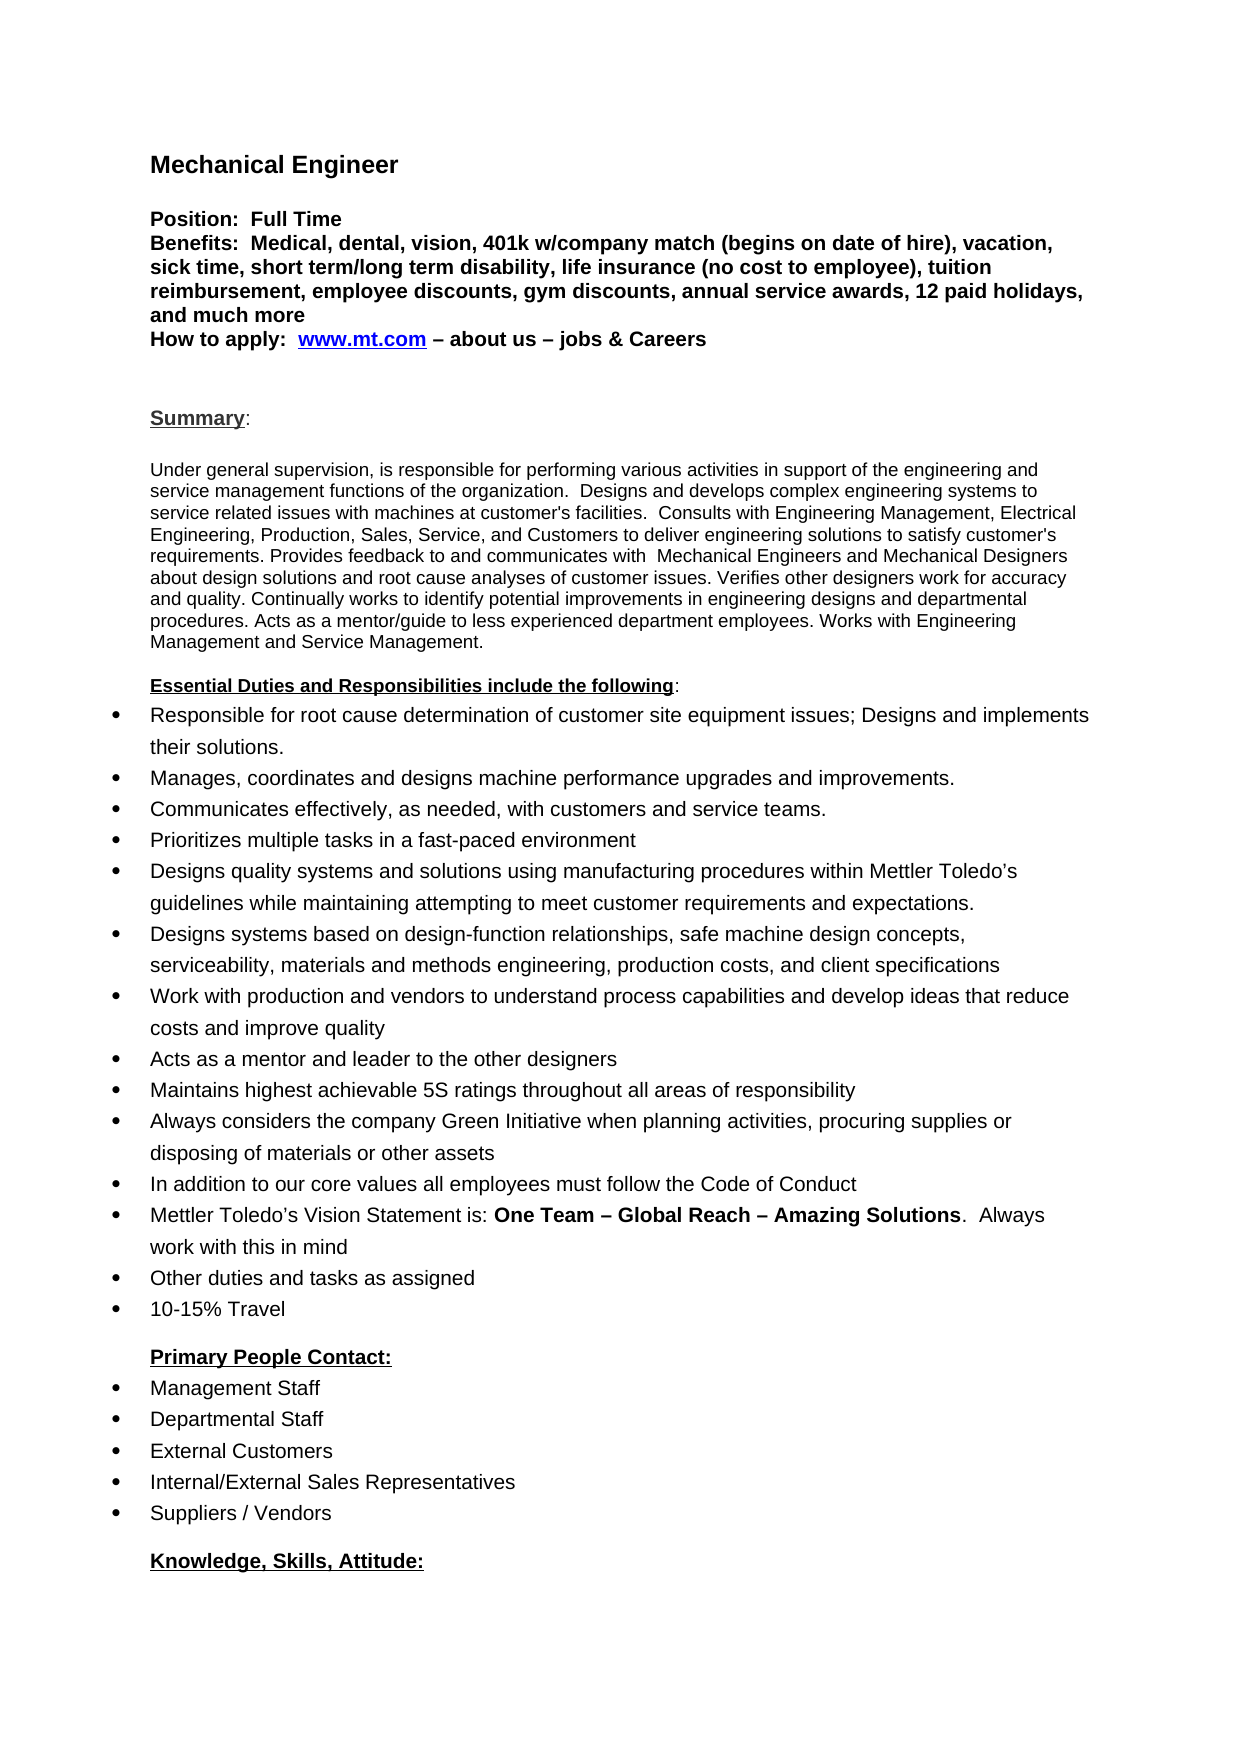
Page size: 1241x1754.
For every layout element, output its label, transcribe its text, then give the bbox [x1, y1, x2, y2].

list Departmental Staff [112, 1400, 1090, 1431]
text Position: Full Time [150, 207, 1090, 231]
list Designs systems based on design-function relationships, safe machine design concepts, serviceability, materials and methods engineering, production costs, and client specifications [112, 915, 1090, 977]
list Acts as a mentor and leader to the other designers [112, 1040, 1090, 1071]
list Suppliers / Vendors [112, 1494, 1090, 1525]
list Responsible for root cause determination of customer site equipment issues; Designs and implements their solutions. [112, 696, 1090, 758]
list Mettler Toledo’s Vision Statement is: One Team – Global Reach – Amazing Solutions. Always work with this in mind [112, 1196, 1090, 1258]
list Designs quality systems and solutions using manufacturing procedures within Mettler Toledo’s guidelines while maintaining attempting to meet customer requirements and expectations. [112, 852, 1090, 915]
text Mechanical Engineer [150, 150, 1090, 179]
list Communicates effectively, as needed, with customers and service teams. [112, 790, 1090, 821]
text Under general supervision, is responsible for performing various activities in support of the engineering and service management functions of the organization. Designs and develops complex engineering systems to service related issues with machines at customer's facilities. Consults with Engineering Management, Electrical Engineering, Production, Sales, Service, and Customers to deliver engineering solutions to satisfy customer's requirements. Provides feedback to and communicates with Mechanical Engineers and Mechanical Designers about design solutions and root cause analyses of customer issues. Verifies other designers work for accuracy and quality. Continually works to identify potential improvements in engineering designs and departmental procedures. Acts as a mentor/guide to less experienced department employees. Works with Engineering Management and Service Management. [150, 459, 1090, 653]
list Always considers the company Green Initiative when planning activities, procuring supplies or disposing of materials or other assets [112, 1102, 1090, 1165]
list Work with production and vendors to understand process capabilities and develop ideas that reduce costs and improve quality [112, 977, 1090, 1040]
list Maintains highest achievable 5S ratings throughout all areas of responsibility [112, 1071, 1090, 1102]
list Prioritizes multiple tasks in a fast-paced environment [112, 821, 1090, 852]
text Essential Duties and Responsibilities include the following: [150, 674, 1090, 696]
text Summary: [150, 401, 1090, 429]
list Internal/External Sales Representatives [112, 1463, 1090, 1494]
list In addition to our core values all employees must follow the Code of Conduct [112, 1165, 1090, 1196]
list Other duties and tasks as assigned [112, 1258, 1090, 1290]
list Management Staff [112, 1369, 1090, 1400]
text Benefits: Medical, dental, vision, 401k w/company match (begins on date of hire), vacation, sick time, short term/long term disability, life insurance (no cost to employee), tuition reimbursement, employee discounts, gym discounts, annual service awards, 12 paid holidays, and much more [150, 231, 1090, 327]
text Knowledge, Skills, Attitude: [150, 1549, 1090, 1573]
list External Customers [112, 1431, 1090, 1463]
text Primary People Contact: [150, 1345, 1090, 1369]
list Manages, coordinates and designs machine performance upgrades and improvements. [112, 758, 1090, 790]
list 10-15% Travel [112, 1290, 1090, 1321]
text How to apply: www.mt.com – about us – jobs & Careers [150, 327, 1090, 351]
